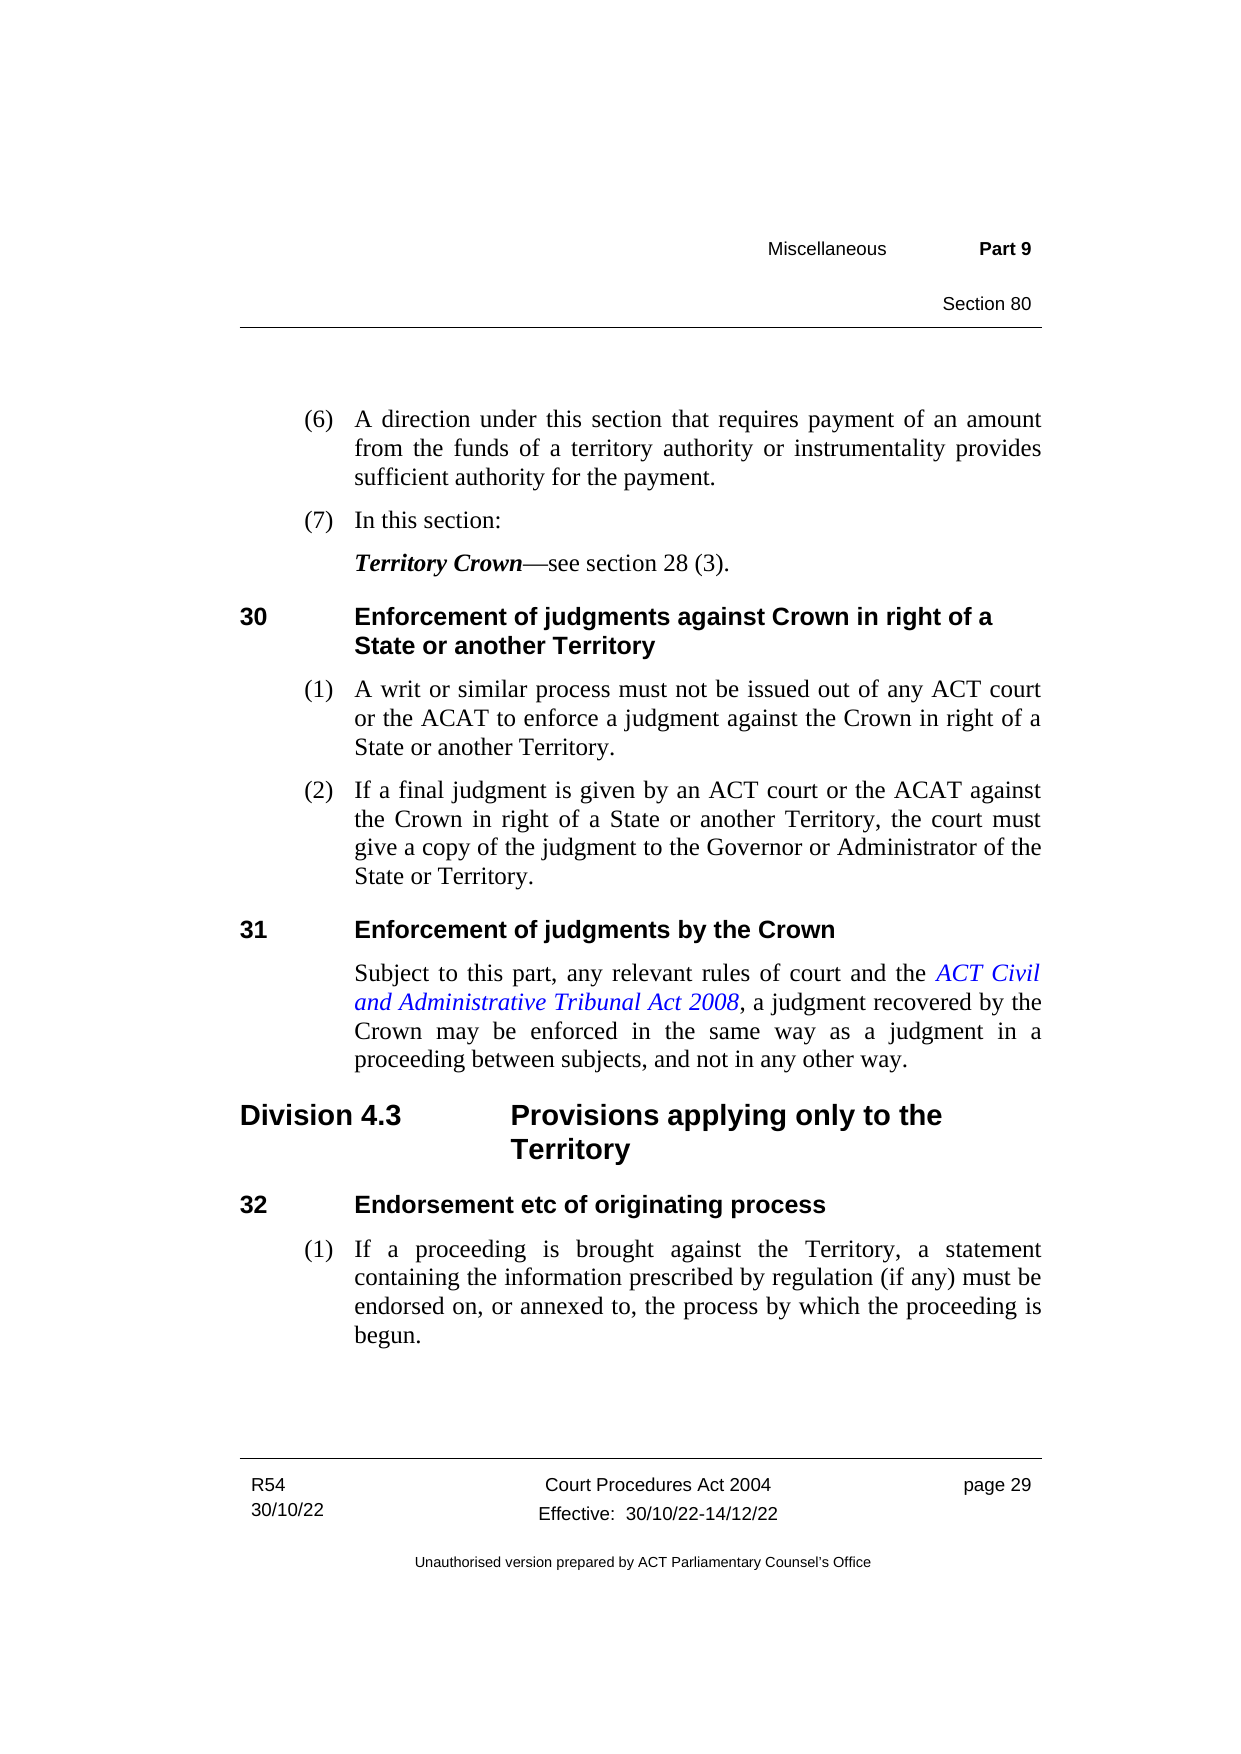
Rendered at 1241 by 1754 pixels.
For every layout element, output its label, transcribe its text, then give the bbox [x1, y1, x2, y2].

text 31 Enforcement of judgments by the Crown [239, 915, 1042, 944]
text Territory Crown—see section 28 (3). [354, 548, 1042, 577]
text Subject to this part, any relevant rules of court and the ACT Civil and Administrative Tribunal Act 2008, a judgment recovered by the Crown may be enforced in the same way as a judgment in a proceeding between subjects, and not in any other way. [354, 958, 1042, 1073]
text (6) A direction under this section that requires payment of an amount from the funds of a territory authority or instrumentality provides sufficient authority for the payment. [239, 404, 1042, 490]
text 30 Enforcement of judgments against Crown in right of a State or another Territory [239, 602, 1042, 659]
text Division 4.3 Provisions applying only to the Territory [239, 1098, 1042, 1165]
text (1) If a proceeding is brought against the Territory, a statement containing the information prescribed by regulation (if any) must be endorsed on, or annexed to, the process by which the proceeding is begun. [239, 1234, 1042, 1349]
text (1) A writ or similar process must not be issued out of any ACT court or the ACAT to enforce a judgment against the Crown in right of a State or another Territory. [239, 674, 1042, 760]
text (2) If a final judgment is given by an ACT court or the ACAT against the Crown in right of a State or another Territory, the court must give a copy of the judgment to the Governor or Administrator of the State or Territory. [239, 775, 1042, 890]
text (7) In this section: [239, 505, 1042, 534]
text 32 Endorsement etc of originating process [239, 1190, 1042, 1219]
